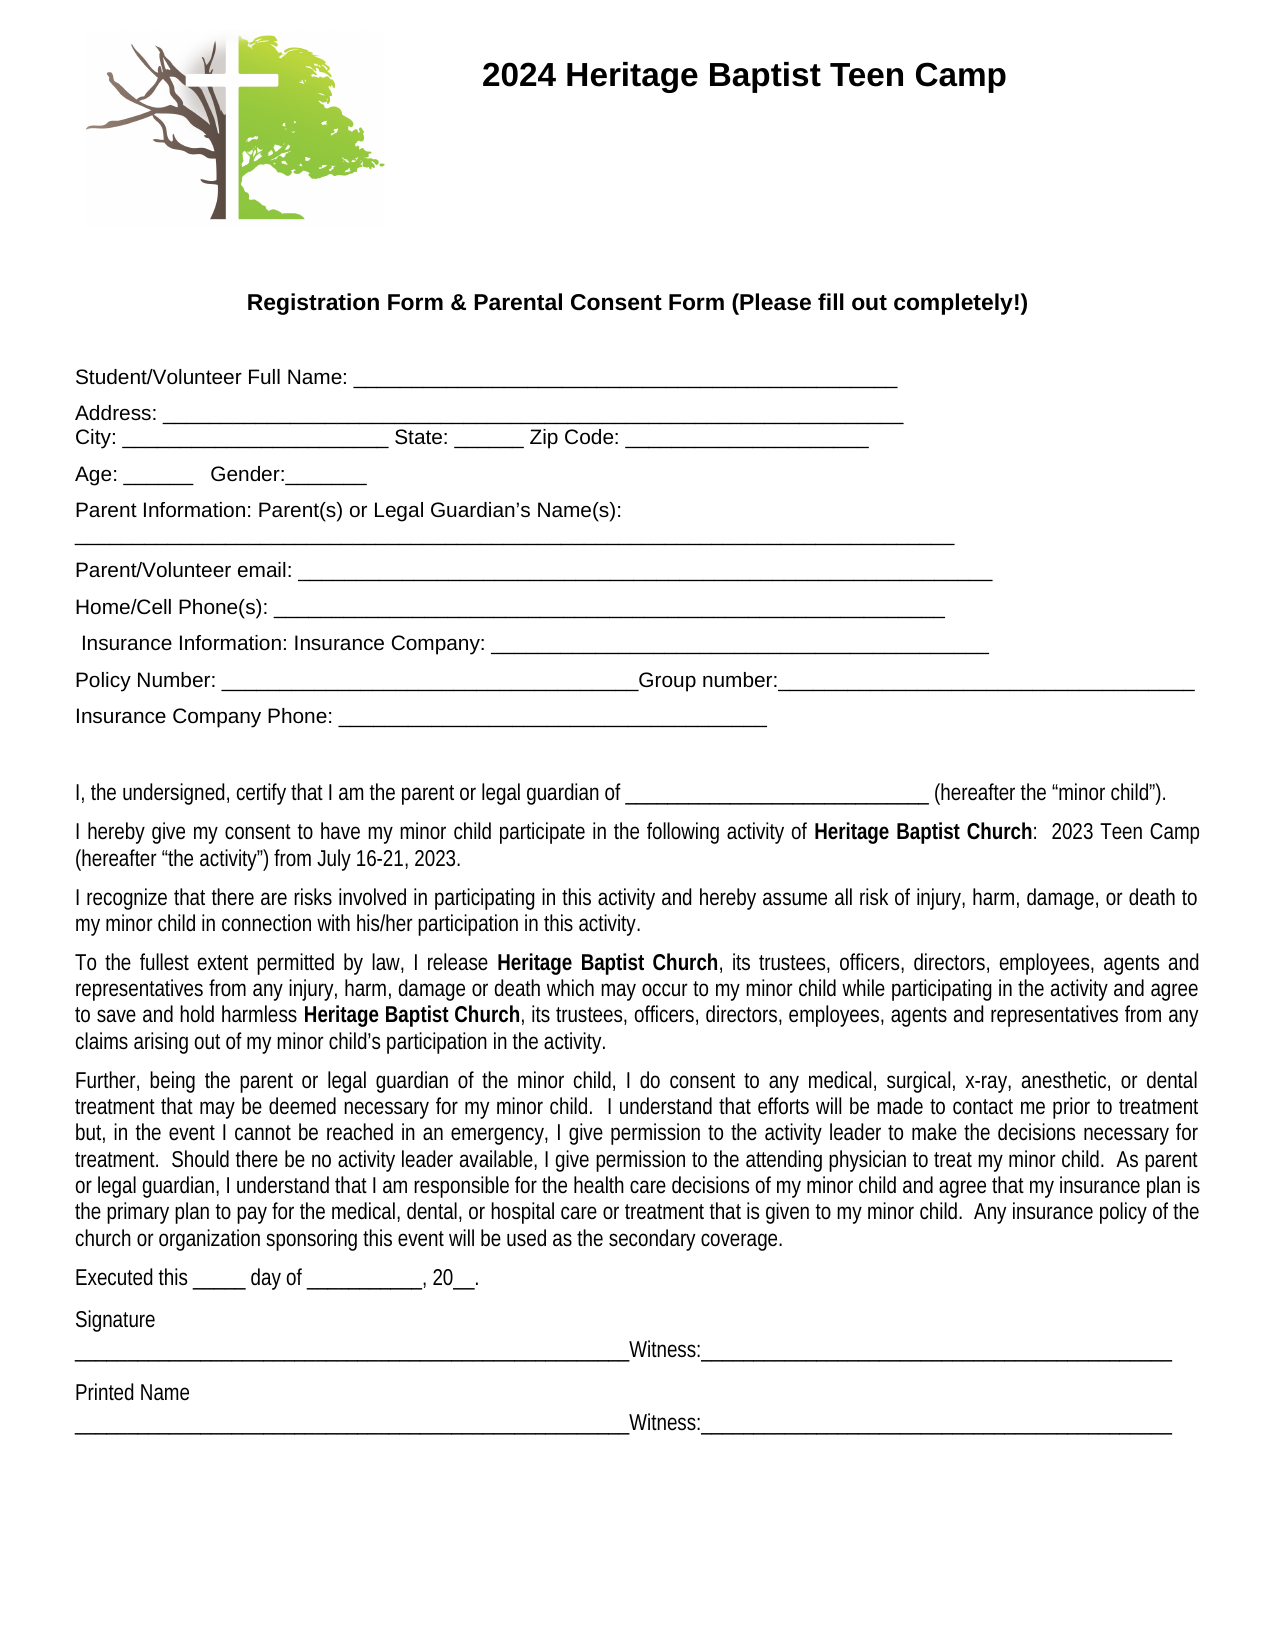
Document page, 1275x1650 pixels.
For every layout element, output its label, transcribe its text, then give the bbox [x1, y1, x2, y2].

text Executed this _____ day of ___________, 20__. [75, 1263, 1200, 1290]
text I recognize that there are risks involved in participating in this activity and hereby assume all risk of injury, harm, damage, or death to my minor child in connection with his/her participation in this activity. [75, 883, 1200, 936]
text Insurance Information: Insurance Company: ___________________________________________ [75, 631, 1200, 655]
text I hereby give my consent to have my minor child participate in the following activity of Heritage Baptist Church: 2023 Teen Camp (hereafter “the activity”) from July 16-21, 2023. [75, 818, 1200, 871]
text Signature _____________________________________________________Witness:_____________________________________________ [75, 1306, 1200, 1363]
text I, the undersigned, certify that I am the parent or legal guardian of _____________________________ (hereafter the “minor child”). [75, 779, 1200, 806]
text Address: ________________________________________________________________ City: _______________________ State: ______ Zip Code: _____________________ [75, 401, 1200, 449]
text Further, being the parent or legal guardian of the minor child, I do consent to any medical, surgical, x-ray, anesthetic, or dental treatment that may be deemed necessary for my minor child. I understand that efforts will be made to contact me prior to treatment but, in the event I cannot be reached in an emergency, I give permission to the activity leader to make the decisions necessary for treatment. Should there be no activity leader available, I give permission to the attending physician to treat my minor child. As parent or legal guardian, I understand that I am responsible for the health care decisions of my minor child and agree that my insurance plan is the primary plan to pay for the medical, dental, or hospital care or treatment that is given to my minor child. Any insurance policy of the church or organization sponsoring this event will be used as the secondary coverage. [75, 1067, 1200, 1251]
text Policy Number: ____________________________________Group number:____________________________________ [75, 668, 1200, 692]
text Registration Form & Parental Consent Form (Please fill out completely!) [75, 289, 1200, 316]
picture [86, 30, 385, 226]
text Age: ______ Gender:_______ [75, 461, 1200, 485]
text Printed Name _____________________________________________________Witness:_____________________________________________ [75, 1379, 1200, 1436]
text To the fullest extent permitted by law, I release Heritage Baptist Church, its trustees, officers, directors, employees, agents and representatives from any injury, harm, damage or death which may occur to my minor child while participating in the activity and agree to save and hold harmless Heritage Baptist Church, its trustees, officers, directors, employees, agents and representatives from any claims arising out of my minor child’s participation in the activity. [75, 949, 1200, 1054]
text Parent Information: Parent(s) or Legal Guardian’s Name(s): ____________________________________________________________________________ [75, 498, 1200, 546]
text Parent/Volunteer email: ____________________________________________________________ [75, 558, 1200, 582]
text Home/Cell Phone(s): __________________________________________________________ [75, 595, 1200, 619]
text Student/Volunteer Full Name: _______________________________________________ [75, 364, 1200, 388]
text Insurance Company Phone: _____________________________________ [75, 704, 1200, 728]
